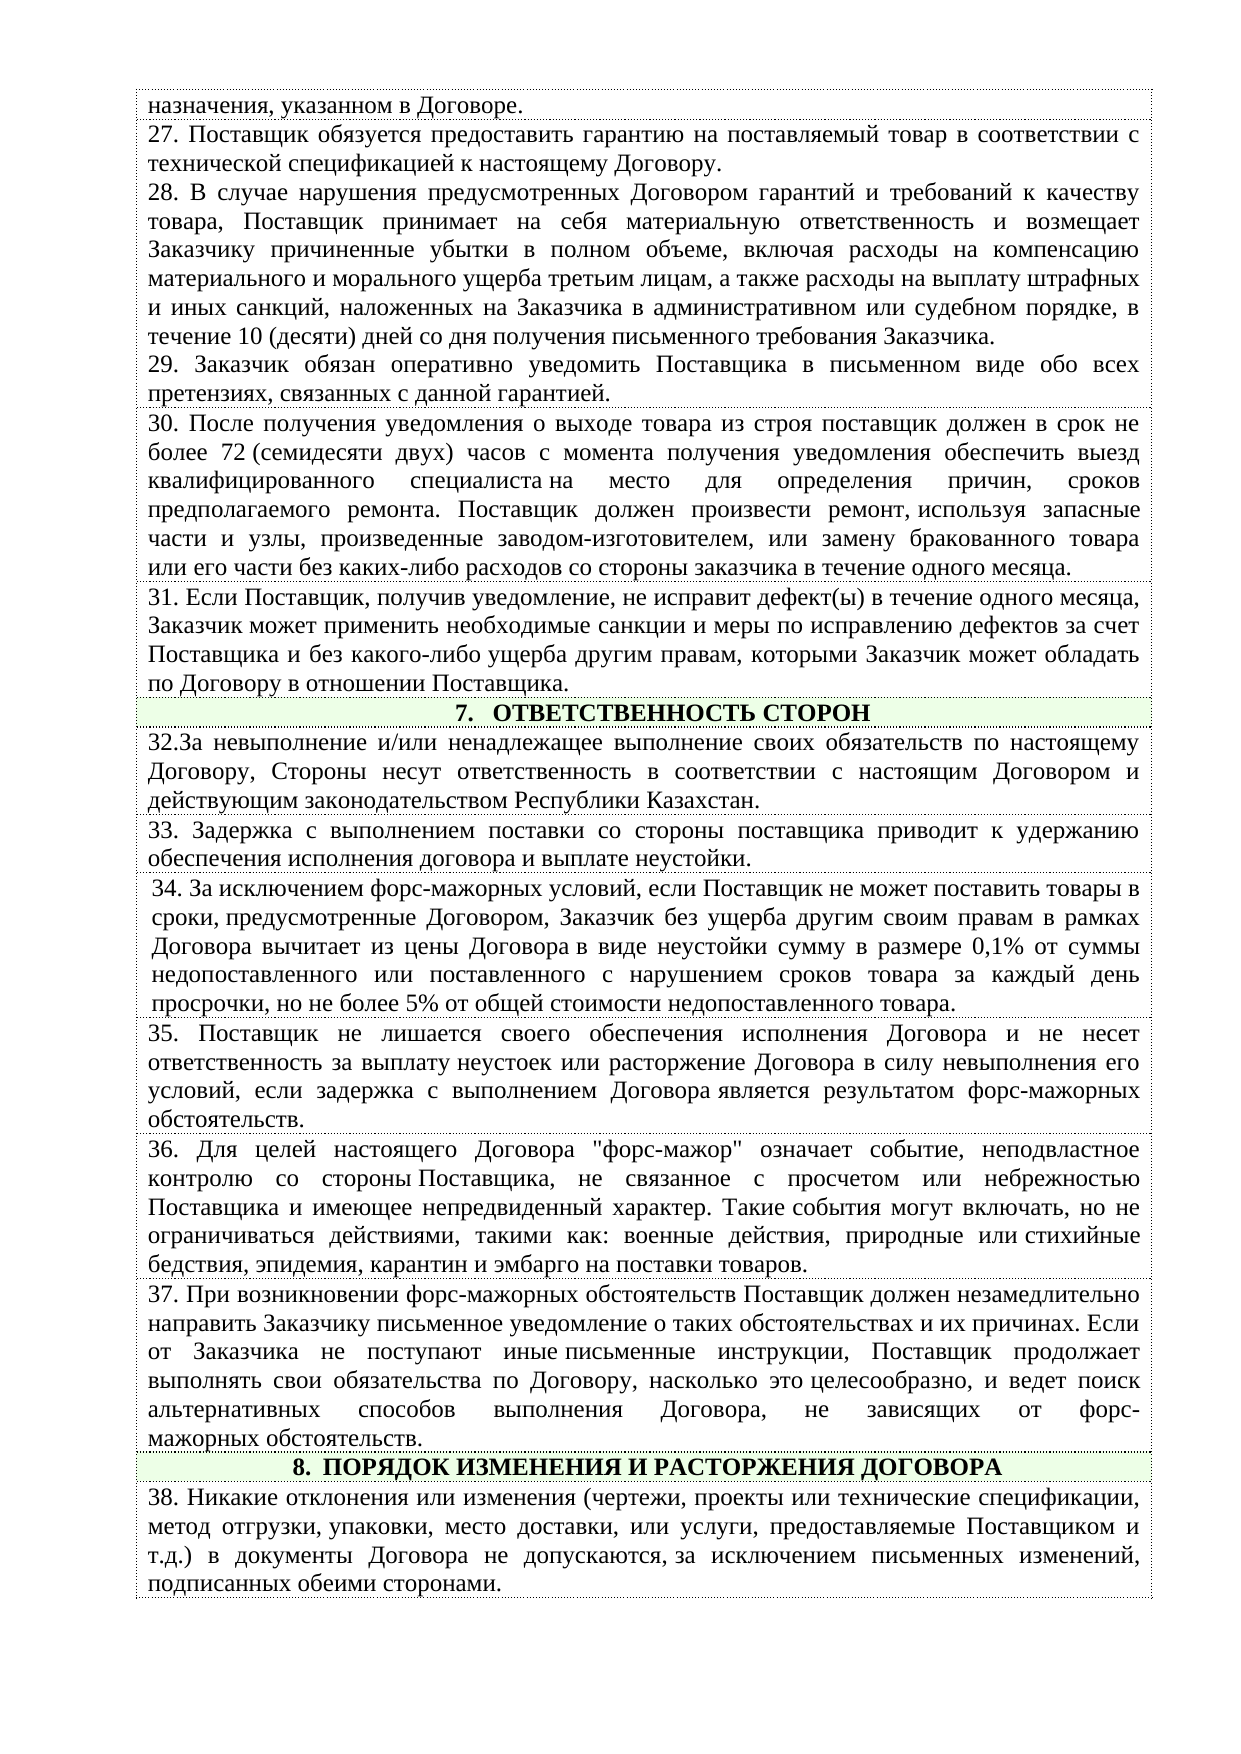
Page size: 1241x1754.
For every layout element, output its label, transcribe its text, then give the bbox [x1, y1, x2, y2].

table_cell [136, 89, 1152, 118]
table_cell 37. При возникновении форс-мажорных обстоятельств Поставщик должен незамедлительно направить Заказчику письменное уведомление о таких обстоятельствах и их причинах. Если от Заказчика не поступают иные письменные инструкции, Поставщик продолжает выполнять свои обязательства по Договору, насколько это целесообразно, и ведет поиск альтернативных способов выполнения Договора, не зависящих от форс-мажорных обстоятельств. [136, 1278, 1152, 1451]
table_cell ОТВЕТСТВЕННОСТЬ СТОРОН [136, 697, 1152, 726]
table_cell 36. Для целей настоящего Договора "форс-мажор" означает событие, неподвластное контролю со стороны Поставщика, не связанное с просчетом или небрежностью Поставщика и имеющее непредвиденный характер. Такие события могут включать, но не ограничиваться действиями, такими как: военные действия, природные или стихийные бедствия, эпидемия, карантин и эмбарго на поставки товаров. [136, 1133, 1152, 1278]
table_cell 34. За исключением форс-мажорных условий, если Поставщик не может поставить товары в сроки, предусмотренные Договором, Заказчик без ущерба другим своим правам в рамках Договора вычитает из цены Договора в виде неустойки сумму в размере 0,1% от суммы недопоставленного или поставленного с нарушением сроков товара за каждый день просрочки, но не более 5% от общей стоимости недопоставленного товара. [136, 872, 1152, 1017]
table_cell 30. После получения уведомления о выходе товара из строя поставщик должен в срок не более 72 (семидесяти двух) часов с момента получения уведомления обеспечить выезд квалифицированного специалиста на место для определения причин, сроков предполагаемого ремонта. Поставщик должен произвести ремонт, используя запасные части и узлы, произведенные заводом-изготовителем, или замену бракованного товара или его части без каких-либо расходов со стороны заказчика в течение одного месяца. [136, 407, 1152, 581]
table_cell 35. Поставщик не лишается своего обеспечения исполнения Договора и не несет ответственность за выплату неустоек или расторжение Договора в силу невыполнения его условий, если задержка с выполнением Договора является результатом форс-мажорных обстоятельств. [136, 1017, 1152, 1133]
table_cell 38. Никакие отклонения или изменения (чертежи, проекты или технические спецификации, метод отгрузки, упаковки, место доставки, или услуги, предоставляемые Поставщиком и т.д.) в документы Договора не допускаются, за исключением письменных изменений, подписанных обеими сторонами. [136, 1481, 1152, 1597]
table_cell 32.За невыполнение и/или ненадлежащее выполнение своих обязательств по настоящему Договору, Стороны несут ответственность в соответствии с настоящим Договором и действующим законодательством Республики Казахстан. [136, 726, 1152, 814]
table_cell 27. Поставщик обязуется предоставить гарантию на поставляемый товар в соответствии с технической спецификацией к настоящему Договору. 28. В случае нарушения предусмотренных Договором гарантий и требований к качеству товара, Поставщик принимает на себя материальную ответственность и возмещает Заказчику причиненные убытки в полном объеме, включая расходы на компенсацию материального и морального ущерба третьим лицам, а также расходы на выплату штрафных и иных санкций, наложенных на Заказчика в административном или судебном порядке, в течение 10 (десяти) дней со дня получения письменного требования Заказчика. 29. Заказчик обязан оперативно уведомить Поставщика в письменном виде обо всех претензиях, связанных с данной гарантией. [136, 119, 1152, 407]
table_cell 33. Задержка с выполнением поставки со стороны поставщика приводит к удержанию обеспечения исполнения договора и выплате неустойки. [136, 814, 1152, 872]
table_cell 31. Если Поставщик, получив уведомление, не исправит дефект(ы) в течение одного месяца, Заказчик может применить необходимые санкции и меры по исправлению дефектов за счет Поставщика и без какого-либо ущерба другим правам, которыми Заказчик может обладать по Договору в отношении Поставщика. [136, 581, 1152, 697]
table_cell ПОРЯДОК ИЗМЕНЕНИЯ И РАСТОРЖЕНИЯ ДОГОВОРА [136, 1451, 1152, 1481]
